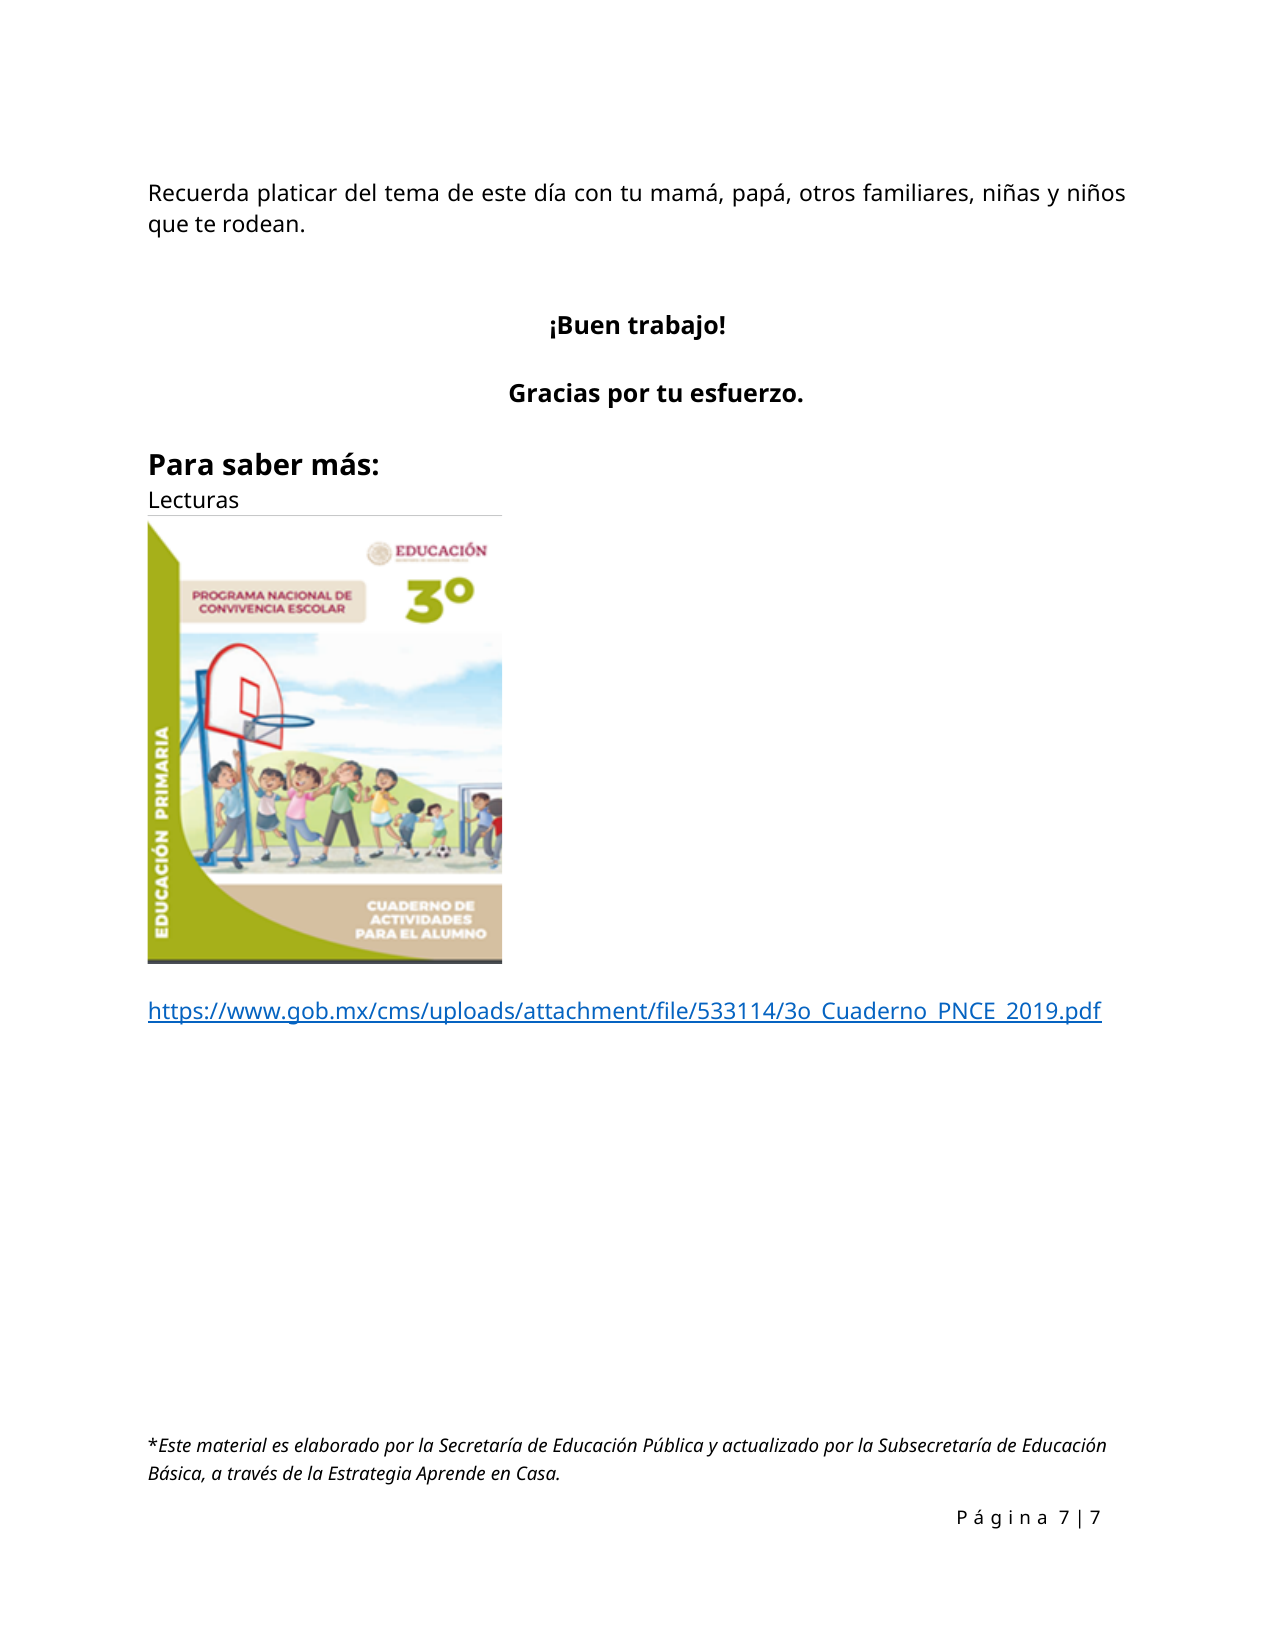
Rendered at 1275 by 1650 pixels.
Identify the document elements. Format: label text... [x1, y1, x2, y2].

text ¡Buen trabajo! [148, 308, 1127, 342]
text Gracias por tu esfuerzo. [185, 376, 1127, 410]
text Lecturas [148, 484, 1127, 515]
text Recuerda platicar del tema de este día con tu mamá, papá, otros familiares, niñas y niños que te rodean. [148, 177, 1127, 240]
text Para saber más: [148, 444, 1127, 484]
text https://www.gob.mx/cms/uploads/attachment/file/533114/3o_Cuaderno_PNCE_2019.pdf [148, 995, 1127, 1026]
picture [147, 515, 503, 964]
